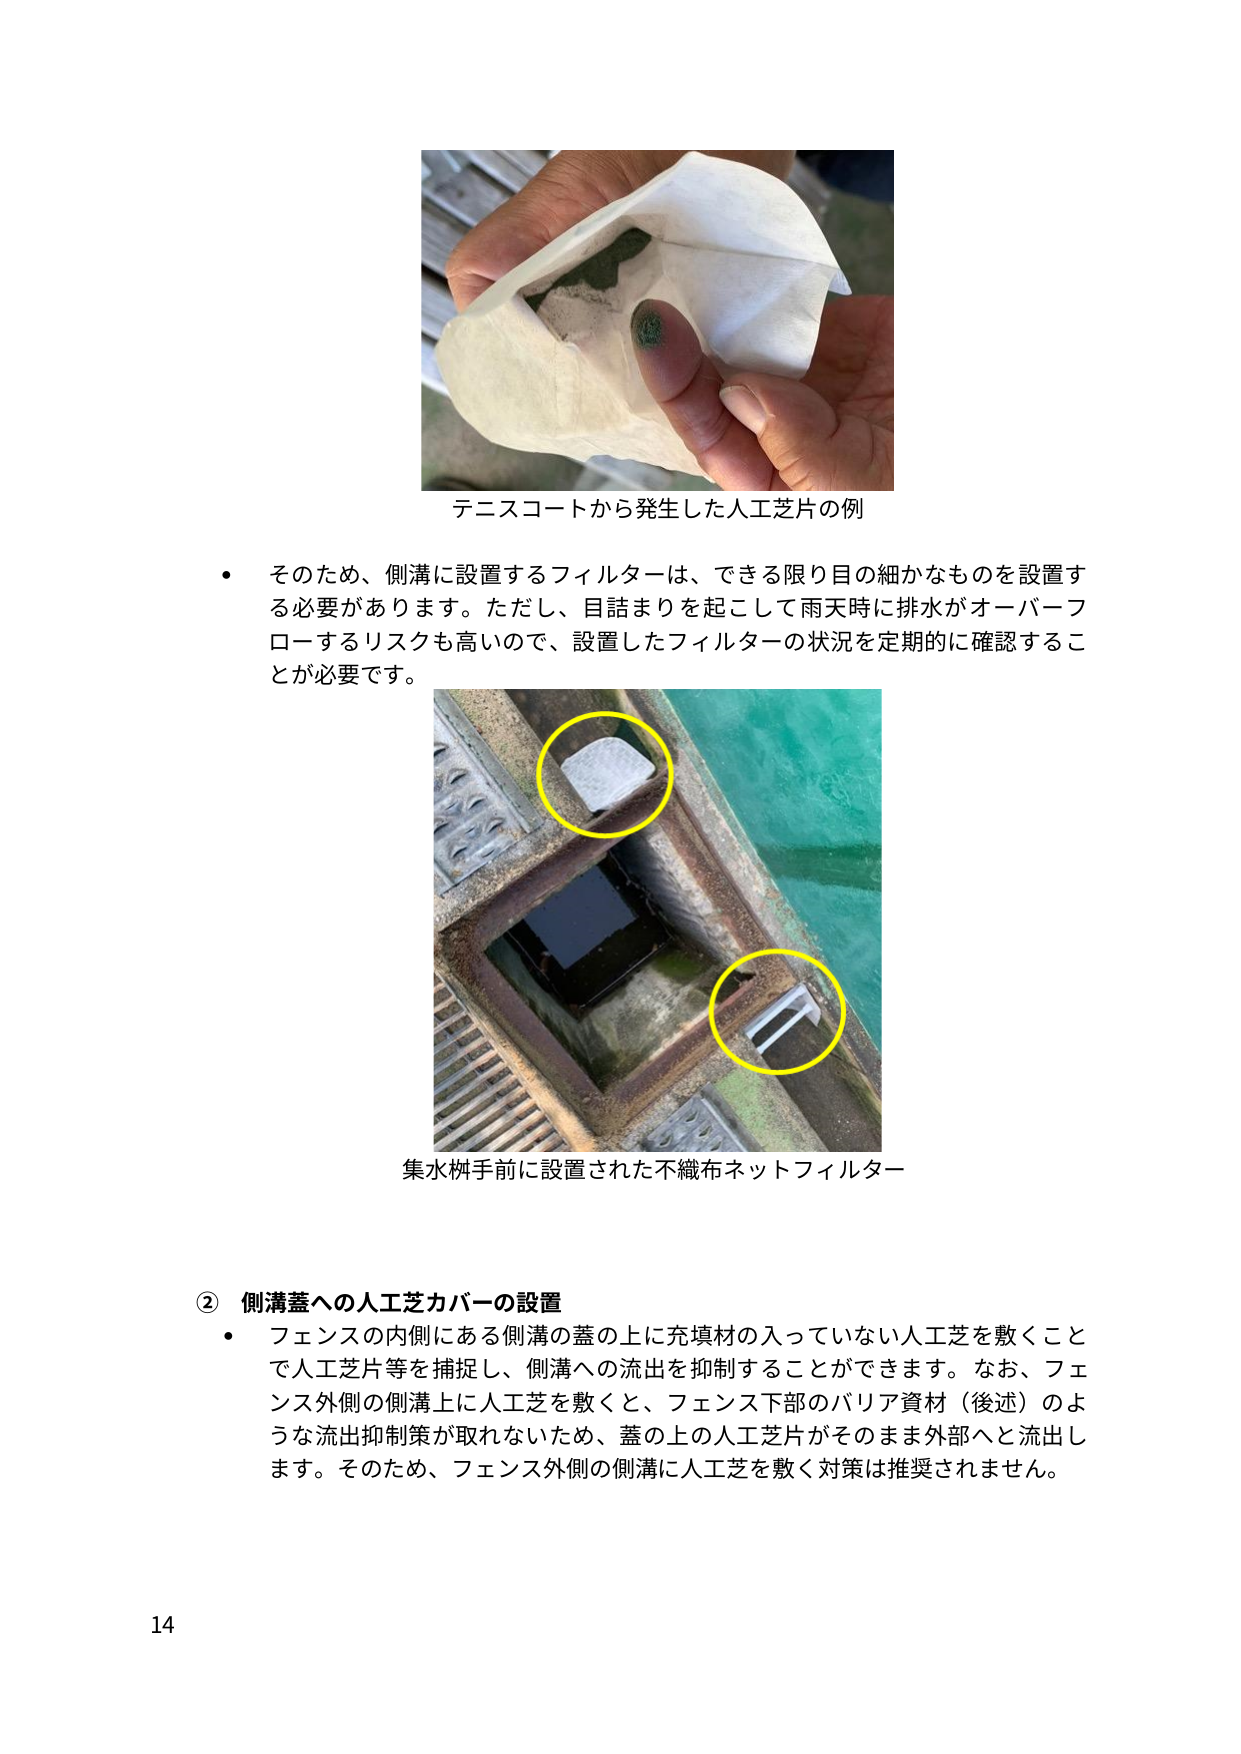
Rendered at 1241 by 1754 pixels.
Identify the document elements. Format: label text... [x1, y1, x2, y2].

list フェンスの内側にある側溝の蓋の上に充填材の入っていない人工芝を敷くことで人工芝片等を捕捉し、側溝への流出を抑制することができます。なお、フェンス外側の側溝上に人工芝を敷くと、フェンス下部のバリア資材（後述）のような流出抑制策が取れないため、蓋の上の人工芝片がそのまま外部へと流出します。そのため、フェンス外側の側溝に人工芝を敷く対策は推奨されません。 [224, 1318, 1090, 1484]
picture [433, 689, 882, 1152]
text テニスコートから発生した人工芝片の例 [225, 490, 1090, 524]
text 集水桝手前に設置された不織布ネットフィルター [150, 1152, 1090, 1185]
list そのため、側溝に設置するフィルターは、できる限り目の細かなものを設置する必要があります。ただし、目詰まりを起こして雨天時に排水がオーバーフローするリスクも高いので、設置したフィルターの状況を定期的に確認することが必要です。 [222, 557, 1090, 690]
text ② 側溝蓋への人工芝カバーの設置 [150, 1285, 1090, 1318]
picture [421, 150, 894, 491]
